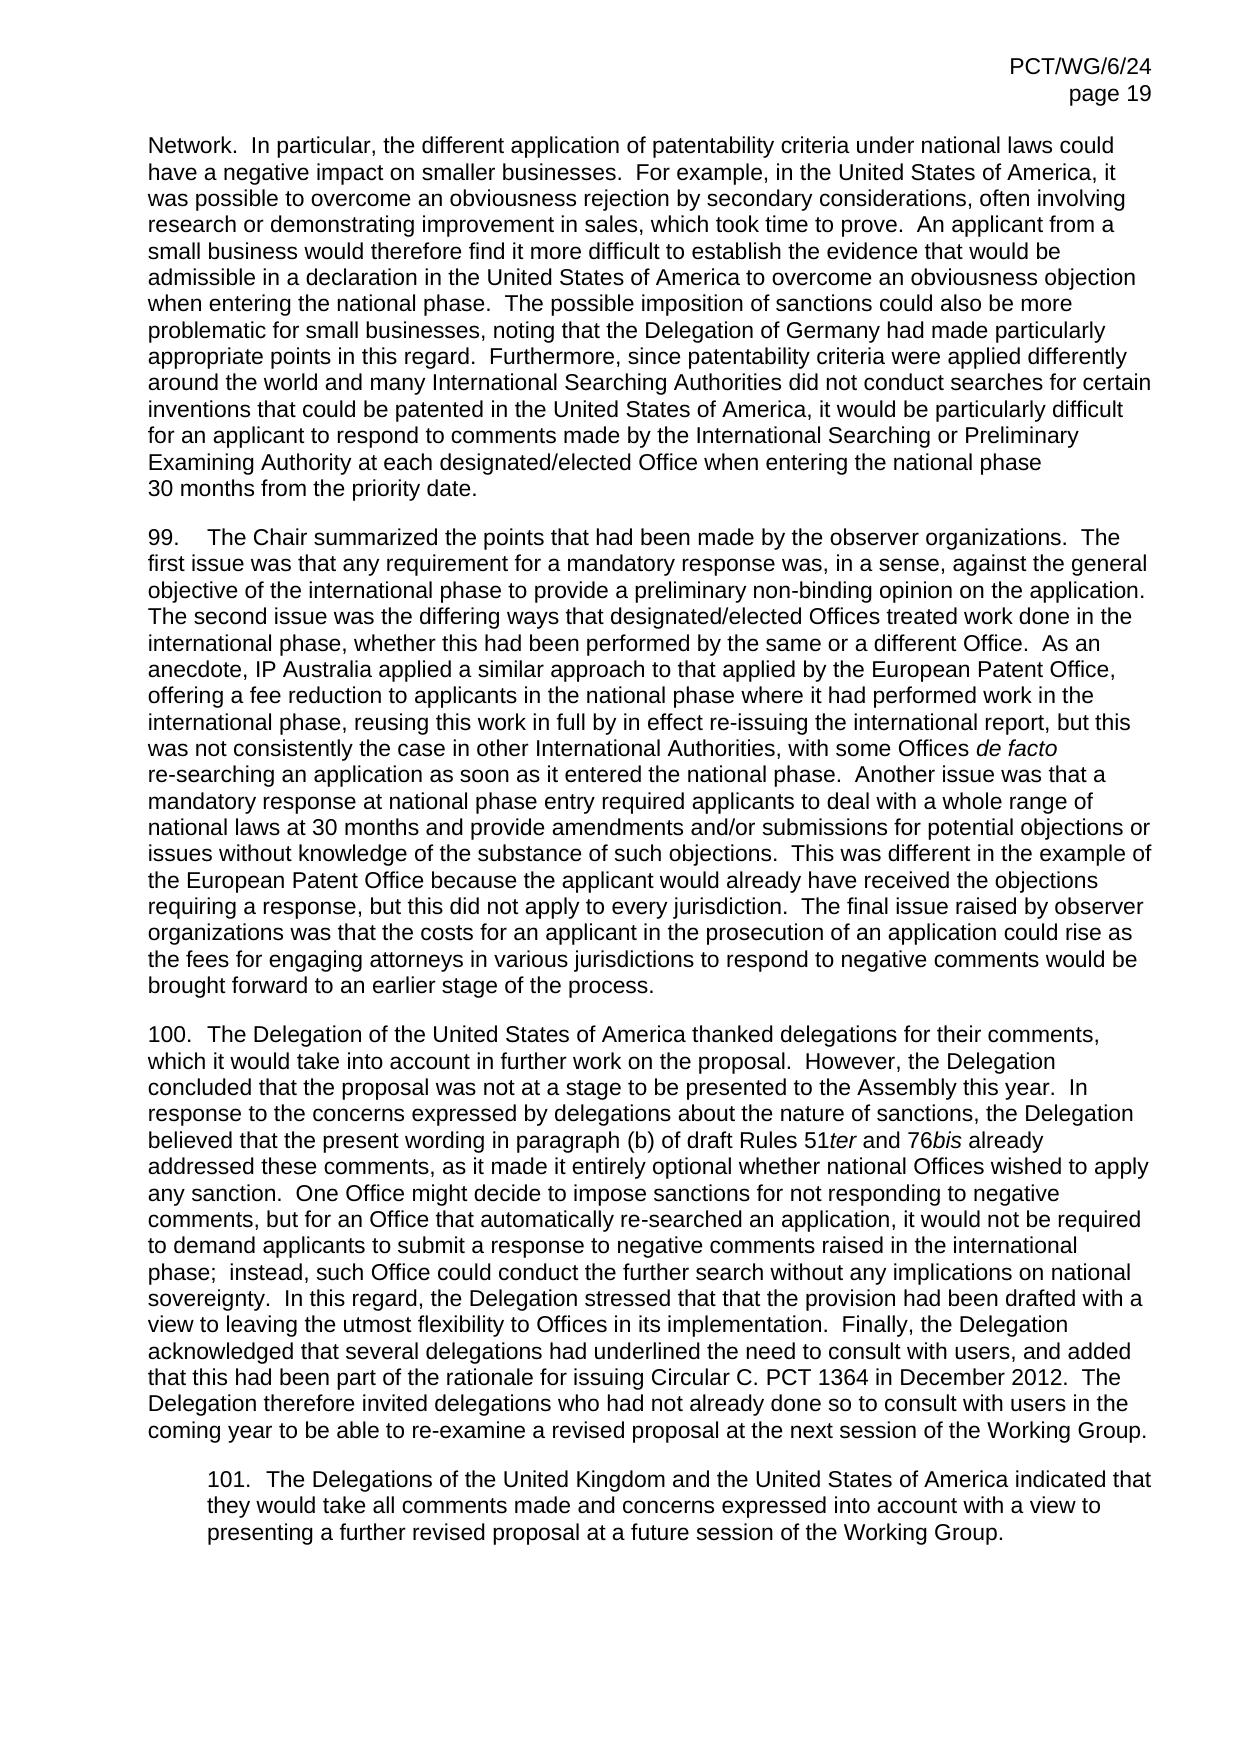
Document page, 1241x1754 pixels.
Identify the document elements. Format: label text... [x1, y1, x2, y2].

text The Delegations of the and the indicated that they would take all comments made and concerns expressed into account with a view to presenting a further revised proposal at a future session of the Working Group. [207, 1466, 1152, 1545]
text The Chair summarized the points that had been made by the observer organizations. The first issue was that any requirement for a mandatory response was, in a sense, against the general objective of the international phase to provide a preliminary non-binding opinion on the application. The second issue was the differing ways that designated/elected Offices treated work done in the international phase, whether this had been performed by the same or a different Office. As an anecdote, IP Australia applied a similar approach to that applied by the European Patent Office, offering a fee reduction to applicants in the national phase where it had performed work in the international phase, reusing this work in full by in effect re-issuing the international report, but this was not consistently the case in other International Authorities, with some Offices de facto re-searching an application as soon as it entered the national phase. Another issue was that a mandatory response at national phase entry required applicants to deal with a whole range of national laws at 30 months and provide amendments and/or submissions for potential objections or issues without knowledge of the substance of such objections. This was different in the example of the European Patent Office because the applicant would already have received the objections requiring a response, but this did not apply to every jurisdiction. The final issue raised by observer organizations was that the costs for an applicant in the prosecution of an application could rise as the fees for engaging attorneys in various jurisdictions to respond to negative comments would be brought forward to an earlier stage of the process. [148, 524, 1152, 998]
text The Delegation of the thanked delegations for their comments, which it would take into account in further work on the proposal. However, the Delegation concluded that the proposal was not at a stage to be presented to the Assembly this year. In response to the concerns expressed by delegations about the nature of sanctions, the Delegation believed that the present wording in paragraph (b) of draft Rules 51ter and 76bis already addressed these comments, as it made it entirely optional whether national Offices wished to apply any sanction. One Office might decide to impose sanctions for not responding to negative comments, but for an Office that automatically re-searched an application, it would not be required to demand applicants to submit a response to negative comments raised in the international phase; instead, such Office could conduct the further search without any implications on national sovereignty. In this regard, the Delegation stressed that that the provision had been drafted with a view to leaving the utmost flexibility to Offices in its implementation. Finally, the Delegation acknowledged that several delegations had underlined the need to consult with users, and added that this had been part of the rationale for issuing Circular C. PCT 1364 in December 2012. The Delegation therefore invited delegations who had not already done so to consult with users in the coming year to be able to re-examine a revised proposal at the next session of the Working Group. [148, 1021, 1152, 1443]
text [148, 132, 1152, 501]
